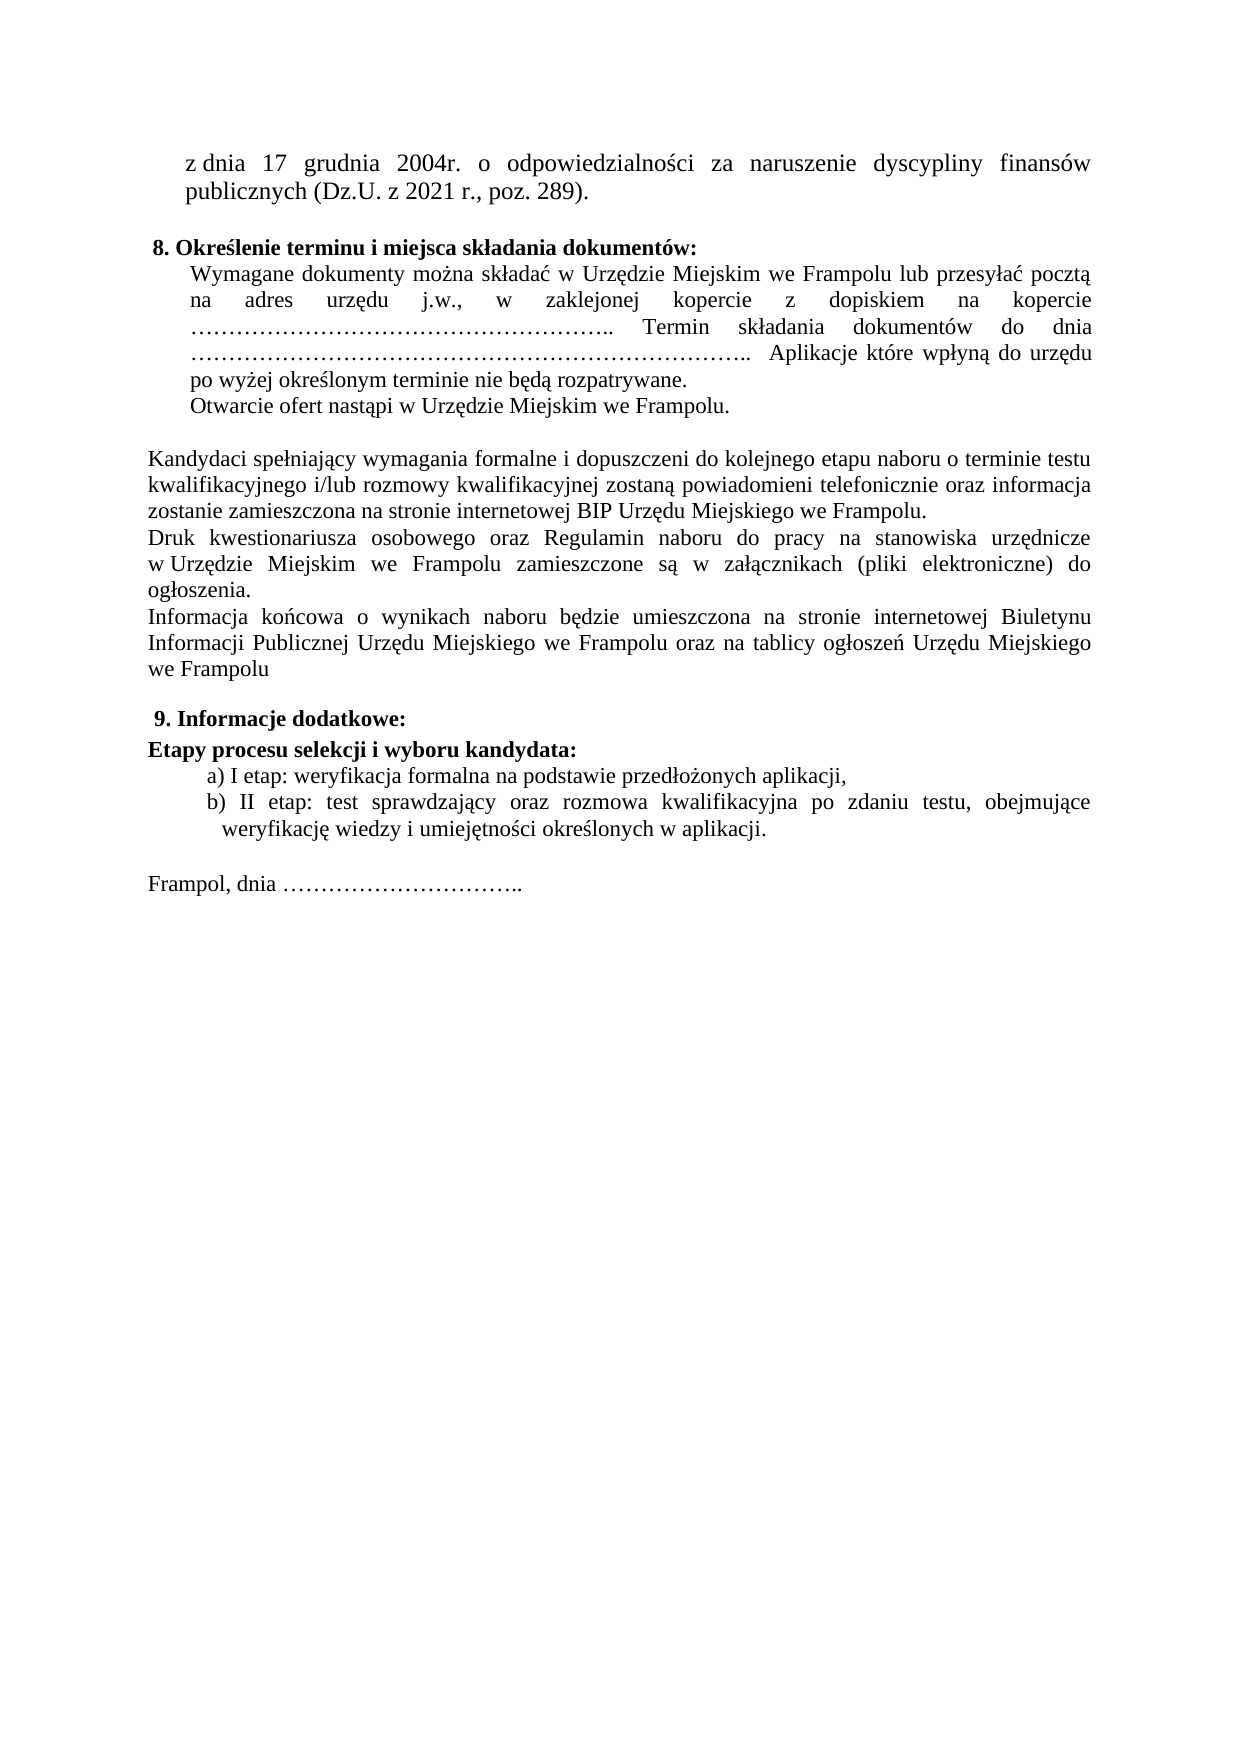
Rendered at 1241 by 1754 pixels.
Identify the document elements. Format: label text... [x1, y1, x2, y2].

text a) I etap: weryfikacja formalna na podstawie przedłożonych aplikacji, [207, 762, 1093, 788]
text Etapy procesu selekcji i wyboru kandydata: [148, 736, 1093, 762]
text Kandydaci spełniający wymagania formalne i dopuszczeni do kolejnego etapu naboru o terminie testu kwalifikacyjnego i/lub rozmowy kwalifikacyjnej zostaną powiadomieni telefonicznie oraz informacja zostanie zamieszczona na stronie internetowej BIP Urzędu Miejskiego we Frampolu. [148, 445, 1093, 524]
text Informacja końcowa o wynikach naboru będzie umieszczona na stronie internetowej Biuletynu Informacji Publicznej Urzędu Miejskiego we Frampolu oraz na tablicy ogłoszeń Urzędu Miejskiego we Frampolu [148, 603, 1093, 682]
text 8. Określenie terminu i miejsca składania dokumentów: [152, 234, 1093, 260]
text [185, 148, 1093, 205]
text Druk kwestionariusza osobowego oraz Regulamin naboru do pracy na stanowiska urzędnicze w Urzędzie Miejskim we Frampolu zamieszczone są w załącznikach (pliki elektroniczne) do ogłoszenia. [148, 524, 1093, 603]
text Wymagane dokumenty można składać w Urzędzie Miejskim we Frampolu lub przesyłać pocztą na adres urzędu j.w., w zaklejonej kopercie z dopiskiem na kopercie ……………………………………………….. Termin składania dokumentów do dnia ……………………………………………………………….. Aplikacje które wpłyną do urzędu po wyżej określonym terminie nie będą rozpatrywane. [190, 260, 1093, 392]
subtitle 9. Informacje dodatkowe: [148, 703, 1093, 731]
text b) II etap: test sprawdzający oraz rozmowa kwalifikacyjna po zdaniu testu, obejmujące weryfikację wiedzy i umiejętności określonych w aplikacji. [207, 788, 1093, 841]
text Otwarcie ofert nastąpi w Urzędzie Miejskim we Frampolu. [190, 392, 1093, 418]
text Frampol, dnia ………………………….. [148, 870, 1093, 896]
